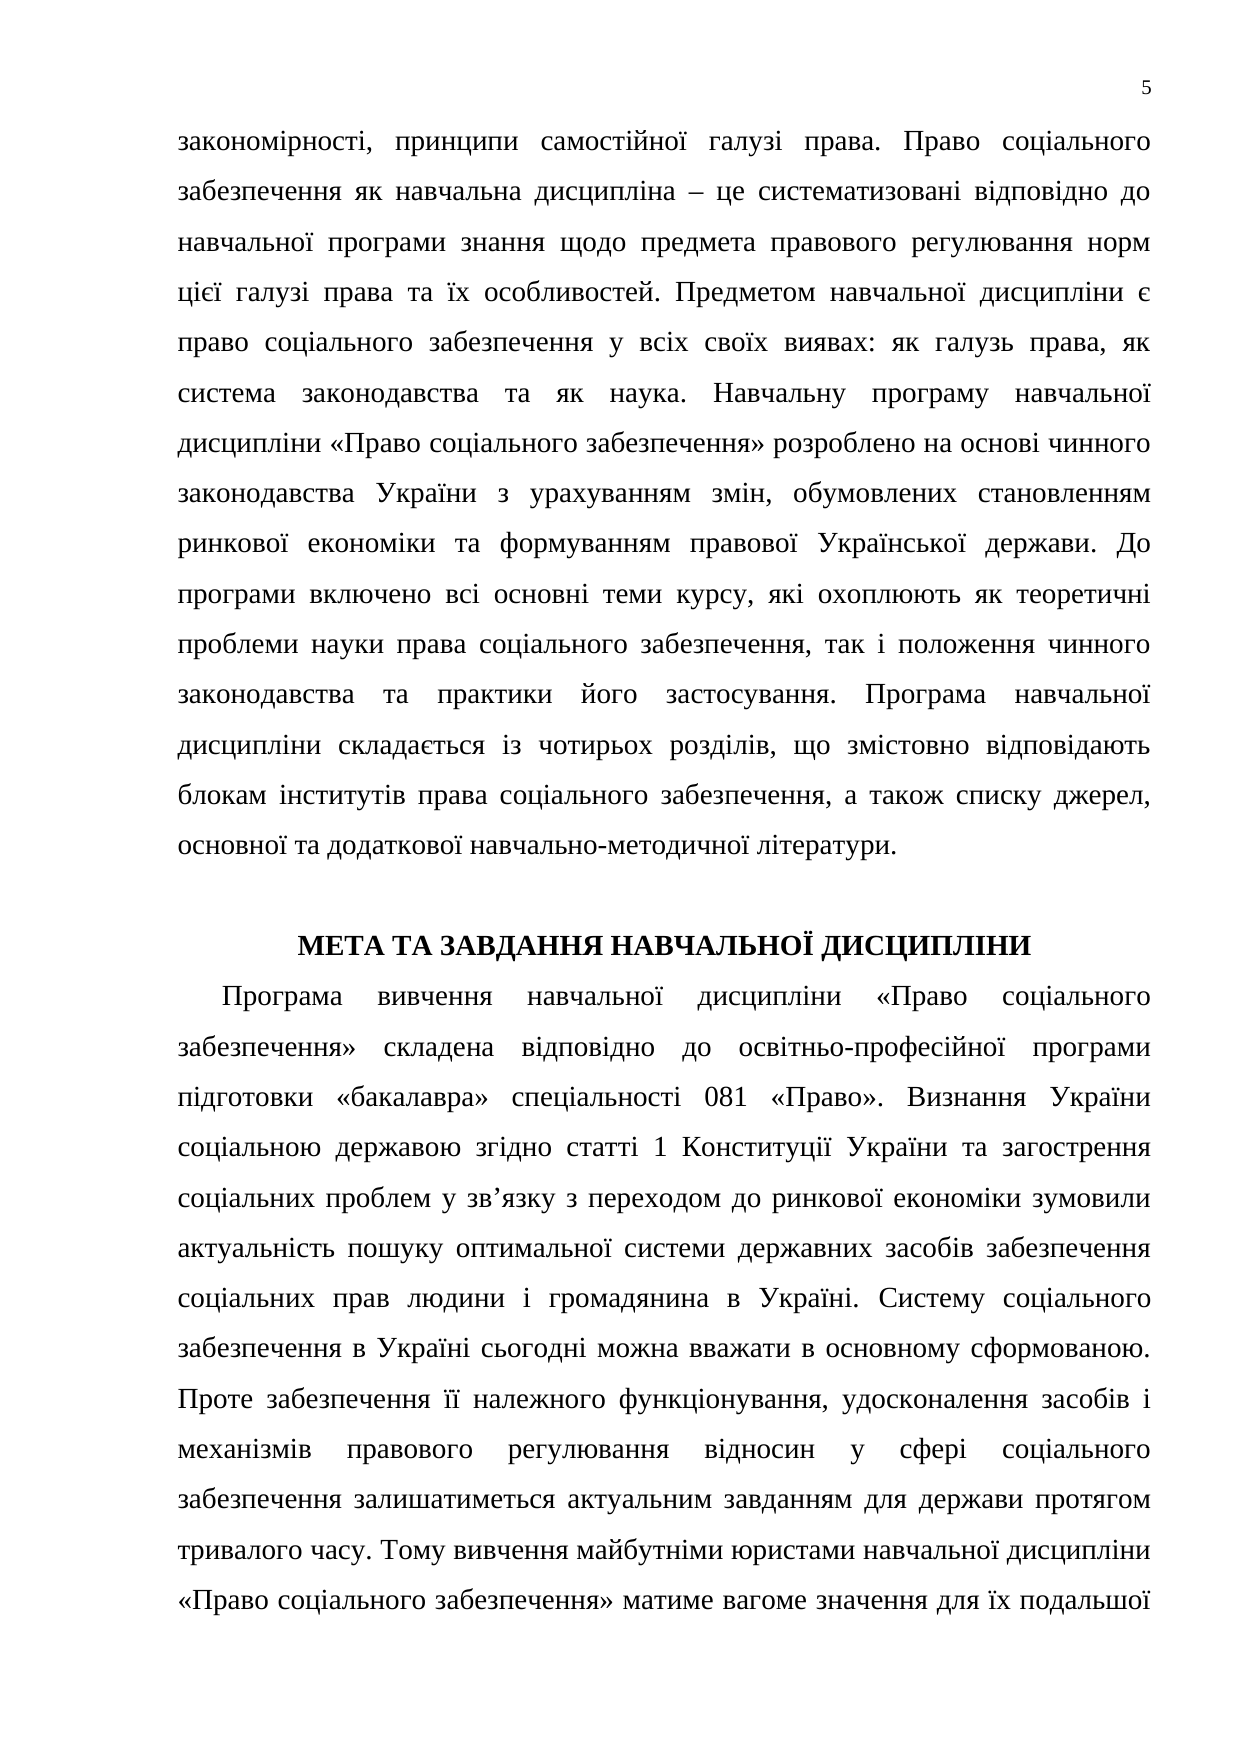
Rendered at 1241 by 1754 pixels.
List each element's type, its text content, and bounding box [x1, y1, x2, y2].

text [177, 978, 1152, 1616]
text МЕТА ТА ЗАВДАННЯ НАВЧАЛЬНОЇ ДИСЦИПЛІНИ [177, 928, 1152, 962]
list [177, 123, 1152, 861]
